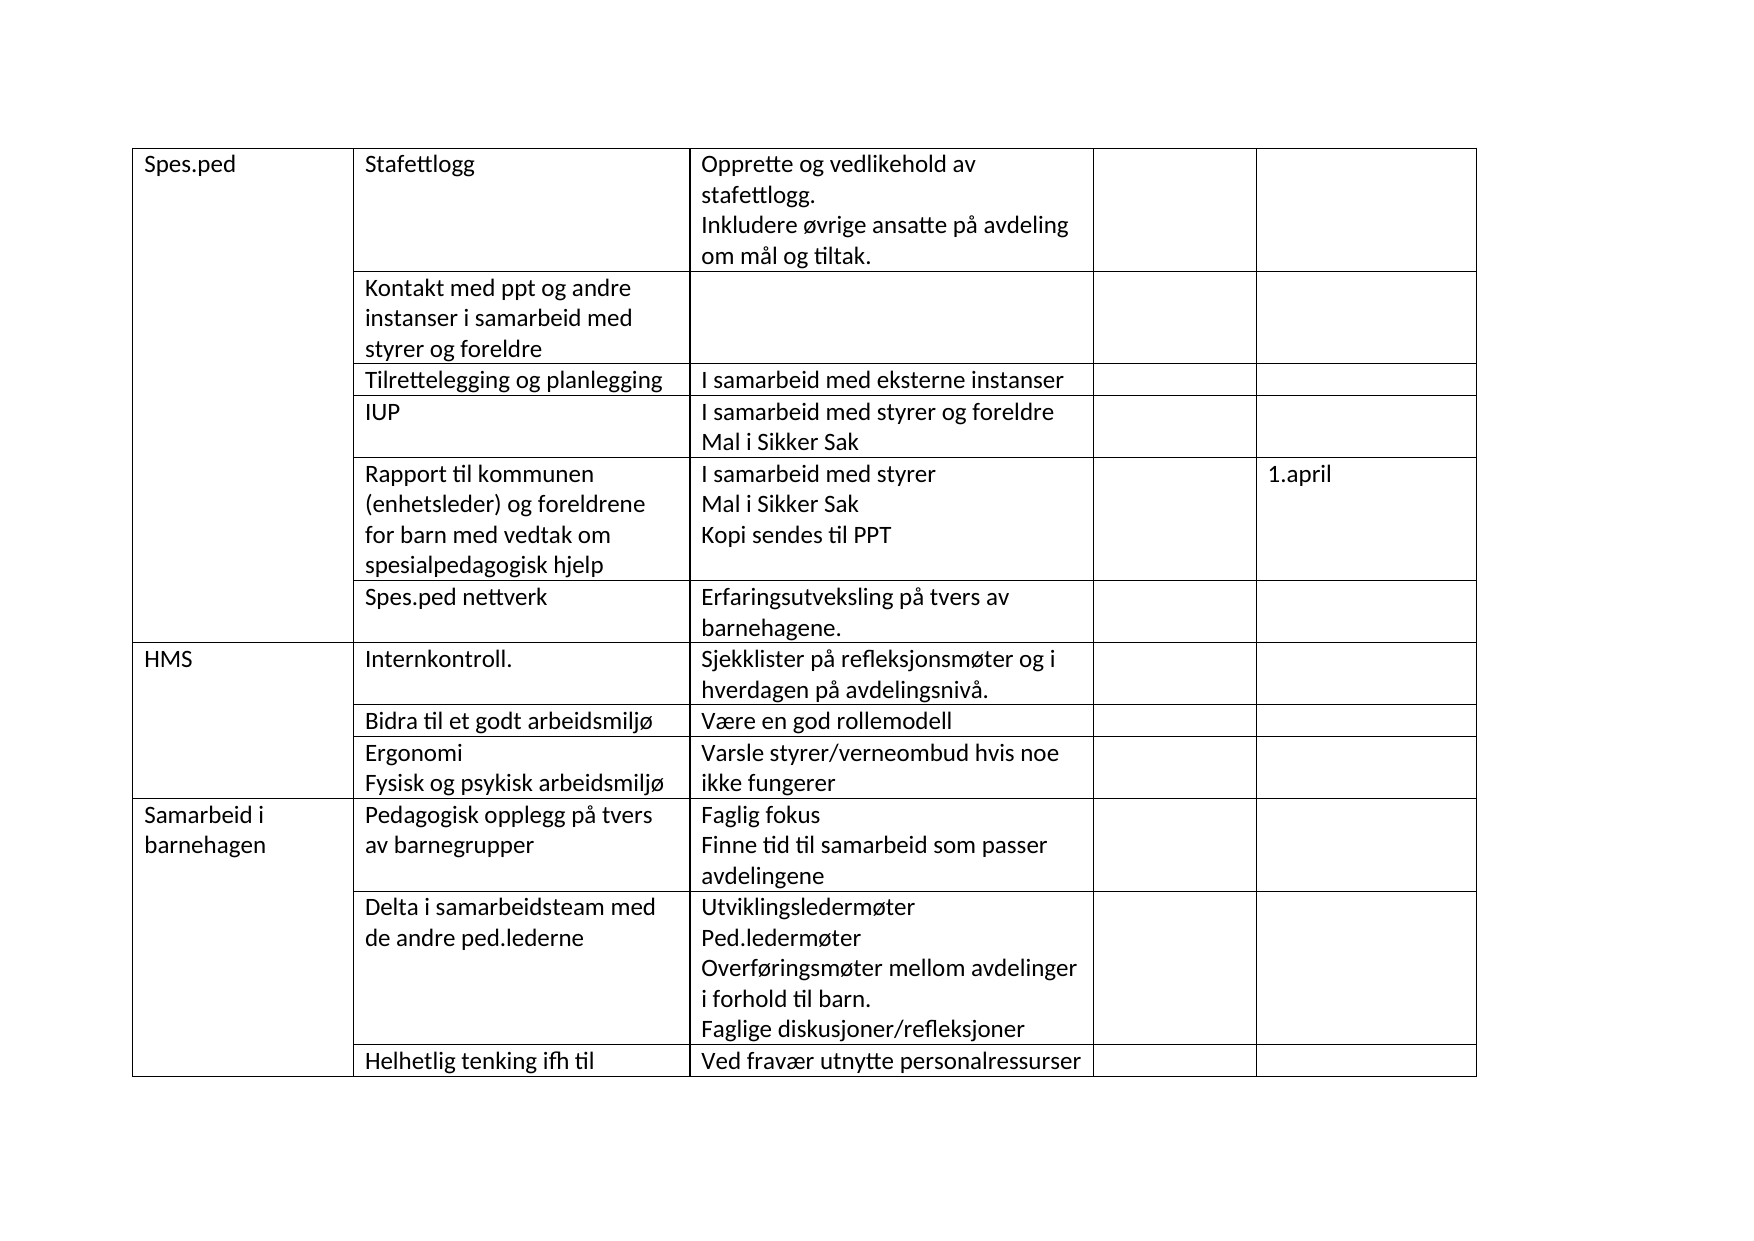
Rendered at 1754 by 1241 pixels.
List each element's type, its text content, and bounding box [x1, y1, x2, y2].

table_cell Delta i samarbeidsteam med de andre ped.lederne [354, 892, 689, 1044]
table_cell [1094, 705, 1256, 736]
table_cell Spes.ped nettverk [354, 581, 689, 642]
table_cell I samarbeid med styrer Mal i Sikker Sak Kopi sendes til PPT [691, 458, 1093, 580]
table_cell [691, 1045, 1093, 1076]
table_cell [1257, 892, 1476, 1044]
table_cell Utviklingsledermøter Ped.ledermøter Overføringsmøter mellom avdelinger i forhold til barn. Faglige diskusjoner/refleksjoner [691, 892, 1093, 1044]
table_cell [1257, 799, 1476, 891]
table_cell Være en god rollemodell [691, 705, 1093, 736]
table_cell [1094, 737, 1256, 798]
table_cell I samarbeid med eksterne instanser [691, 364, 1093, 395]
table_cell Spes.ped [133, 149, 353, 642]
table_cell Varsle styrer/verneombud hvis noe ikke fungerer [691, 737, 1093, 798]
table_cell Tilrettelegging og planlegging [354, 364, 689, 395]
table_cell [1094, 581, 1256, 642]
table_cell Faglig fokus Finne tid til samarbeid som passer avdelingene [691, 799, 1093, 891]
table_cell [1257, 272, 1476, 363]
table_cell Internkontroll. [354, 643, 689, 704]
table_cell [1257, 643, 1476, 704]
table_cell Erfaringsutveksling på tvers av barnehagene. [691, 581, 1093, 642]
table_cell [1094, 458, 1256, 580]
table_cell [1257, 396, 1476, 457]
table_cell [1257, 581, 1476, 642]
table_cell [1094, 364, 1256, 395]
table_cell Rapport til kommunen (enhetsleder) og foreldrene for barn med vedtak om spesialpedagogisk hjelp [354, 458, 689, 580]
table_cell [1094, 643, 1256, 704]
table_cell Samarbeid i barnehagen [133, 799, 353, 1076]
table_cell [1094, 272, 1256, 363]
table_cell [1094, 799, 1256, 891]
table_cell Stafettlogg [354, 149, 689, 271]
table_cell Sjekklister på refleksjonsmøter og i hverdagen på avdelingsnivå. [691, 643, 1093, 704]
table_cell [1257, 705, 1476, 736]
table_cell [1094, 396, 1256, 457]
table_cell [354, 1045, 689, 1076]
table_cell IUP [354, 396, 689, 457]
table_cell [1094, 1045, 1256, 1076]
table_cell [1257, 737, 1476, 798]
table_cell [1257, 364, 1476, 395]
table_cell Kontakt med ppt og andre instanser i samarbeid med styrer og foreldre [354, 272, 689, 363]
table_cell [1257, 149, 1476, 271]
table_cell HMS [133, 643, 353, 798]
table_cell [691, 272, 1093, 363]
table_cell Pedagogisk opplegg på tvers av barnegrupper [354, 799, 689, 891]
table_cell [1094, 149, 1256, 271]
table_cell Ergonomi Fysisk og psykisk arbeidsmiljø [354, 737, 689, 798]
table_cell Bidra til et godt arbeidsmiljø [354, 705, 689, 736]
table_cell 1.april [1257, 458, 1476, 580]
table_cell Opprette og vedlikehold av stafettlogg. Inkludere øvrige ansatte på avdeling om mål og tiltak. [691, 149, 1093, 271]
table_cell I samarbeid med styrer og foreldre Mal i Sikker Sak [691, 396, 1093, 457]
table_cell [1094, 892, 1256, 1044]
table_cell [1257, 1045, 1476, 1076]
